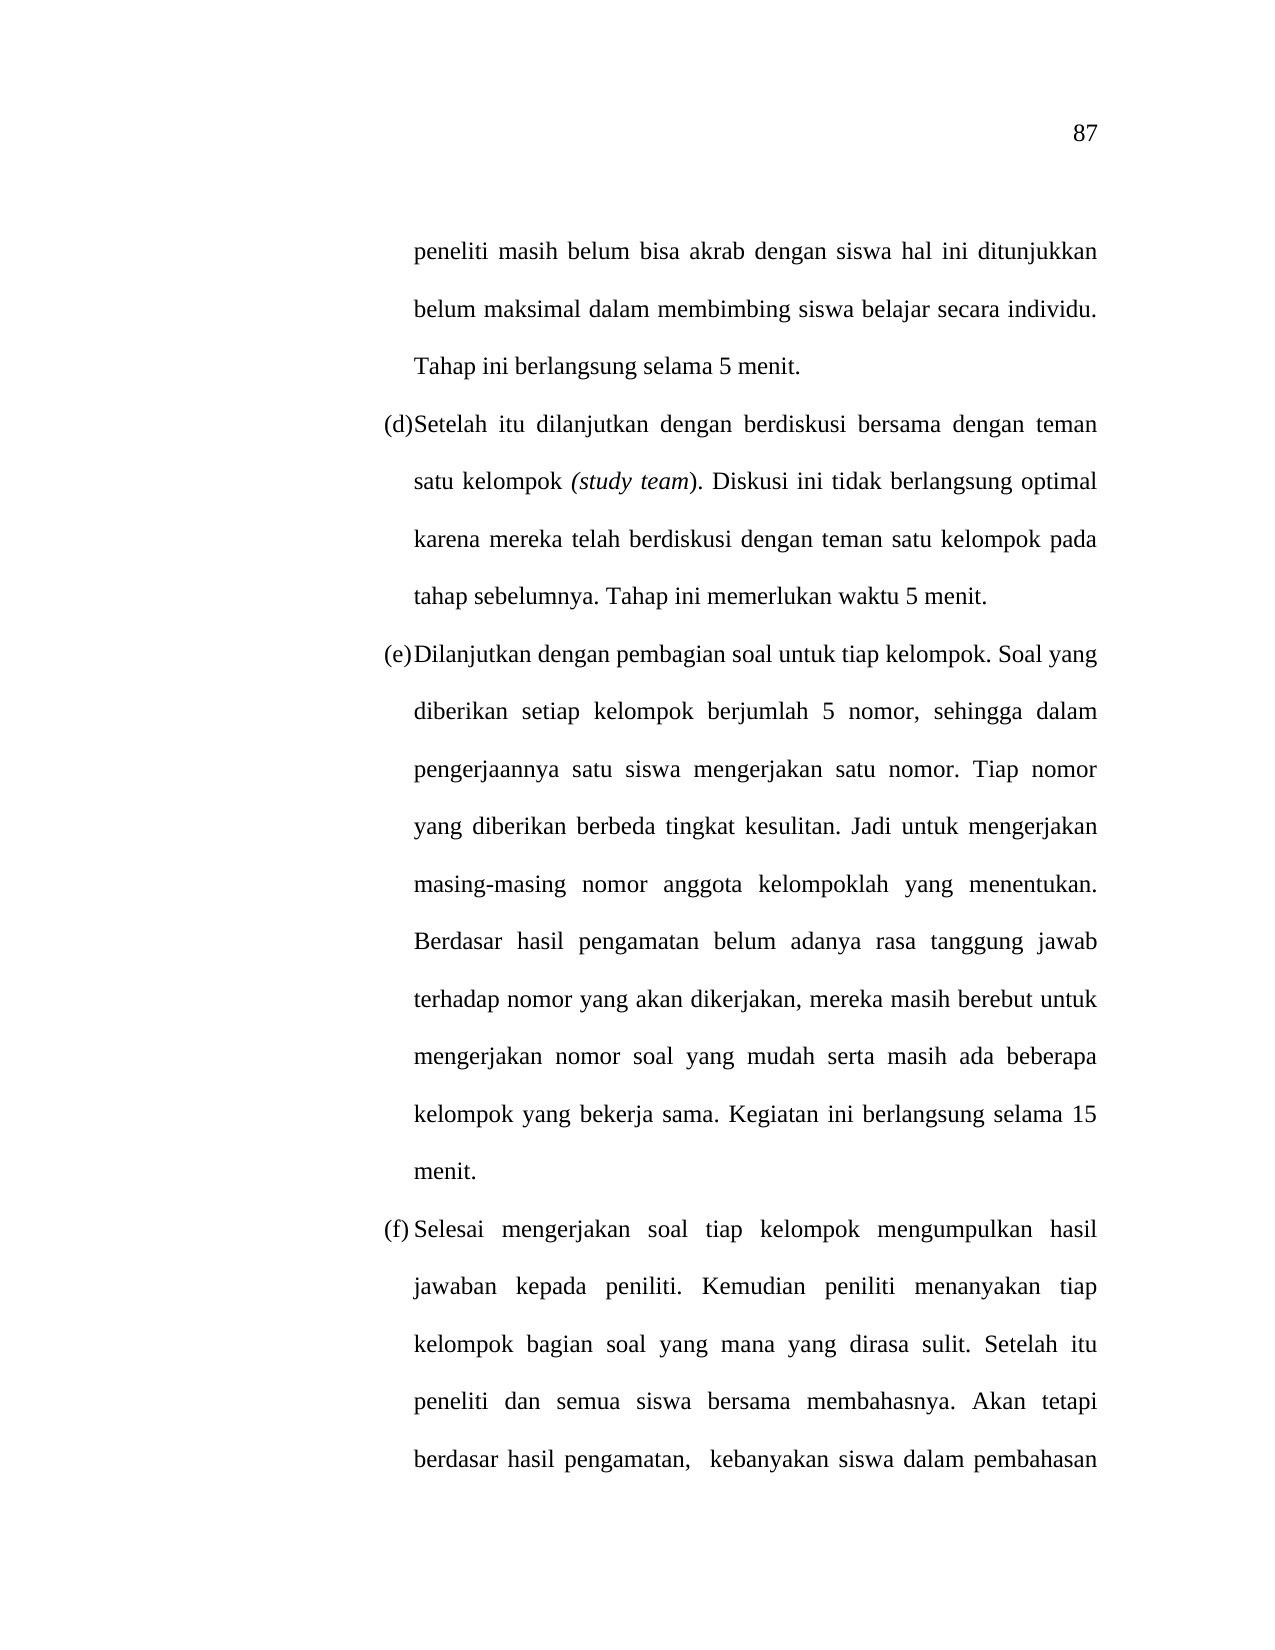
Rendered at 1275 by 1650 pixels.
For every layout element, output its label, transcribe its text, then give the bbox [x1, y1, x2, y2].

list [384, 236, 1098, 380]
list Dilanjutkan dengan pembagian soal untuk tiap kelompok. Soal yang diberikan setiap kelompok berjumlah 5 nomor, sehingga dalam pengerjaannya satu siswa mengerjakan satu nomor. Tiap nomor yang diberikan berbeda tingkat kesulitan. Jadi untuk mengerjakan masing-masing nomor anggota kelompoklah yang menentukan. Berdasar hasil pengamatan belum adanya rasa tanggung jawab terhadap nomor yang akan dikerjakan, mereka masih berebut untuk mengerjakan nomor soal yang mudah serta masih ada beberapa kelompok yang bekerja sama. Kegiatan ini berlangsung selama 15 menit. [384, 639, 1098, 1185]
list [384, 1214, 1098, 1472]
list Setelah itu dilanjutkan dengan berdiskusi bersama dengan teman satu kelompok (study team). Diskusi ini tidak berlangsung optimal karena mereka telah berdiskusi dengan teman satu kelompok pada tahap sebelumnya. Tahap ini memerlukan waktu 5 menit. [384, 409, 1098, 610]
